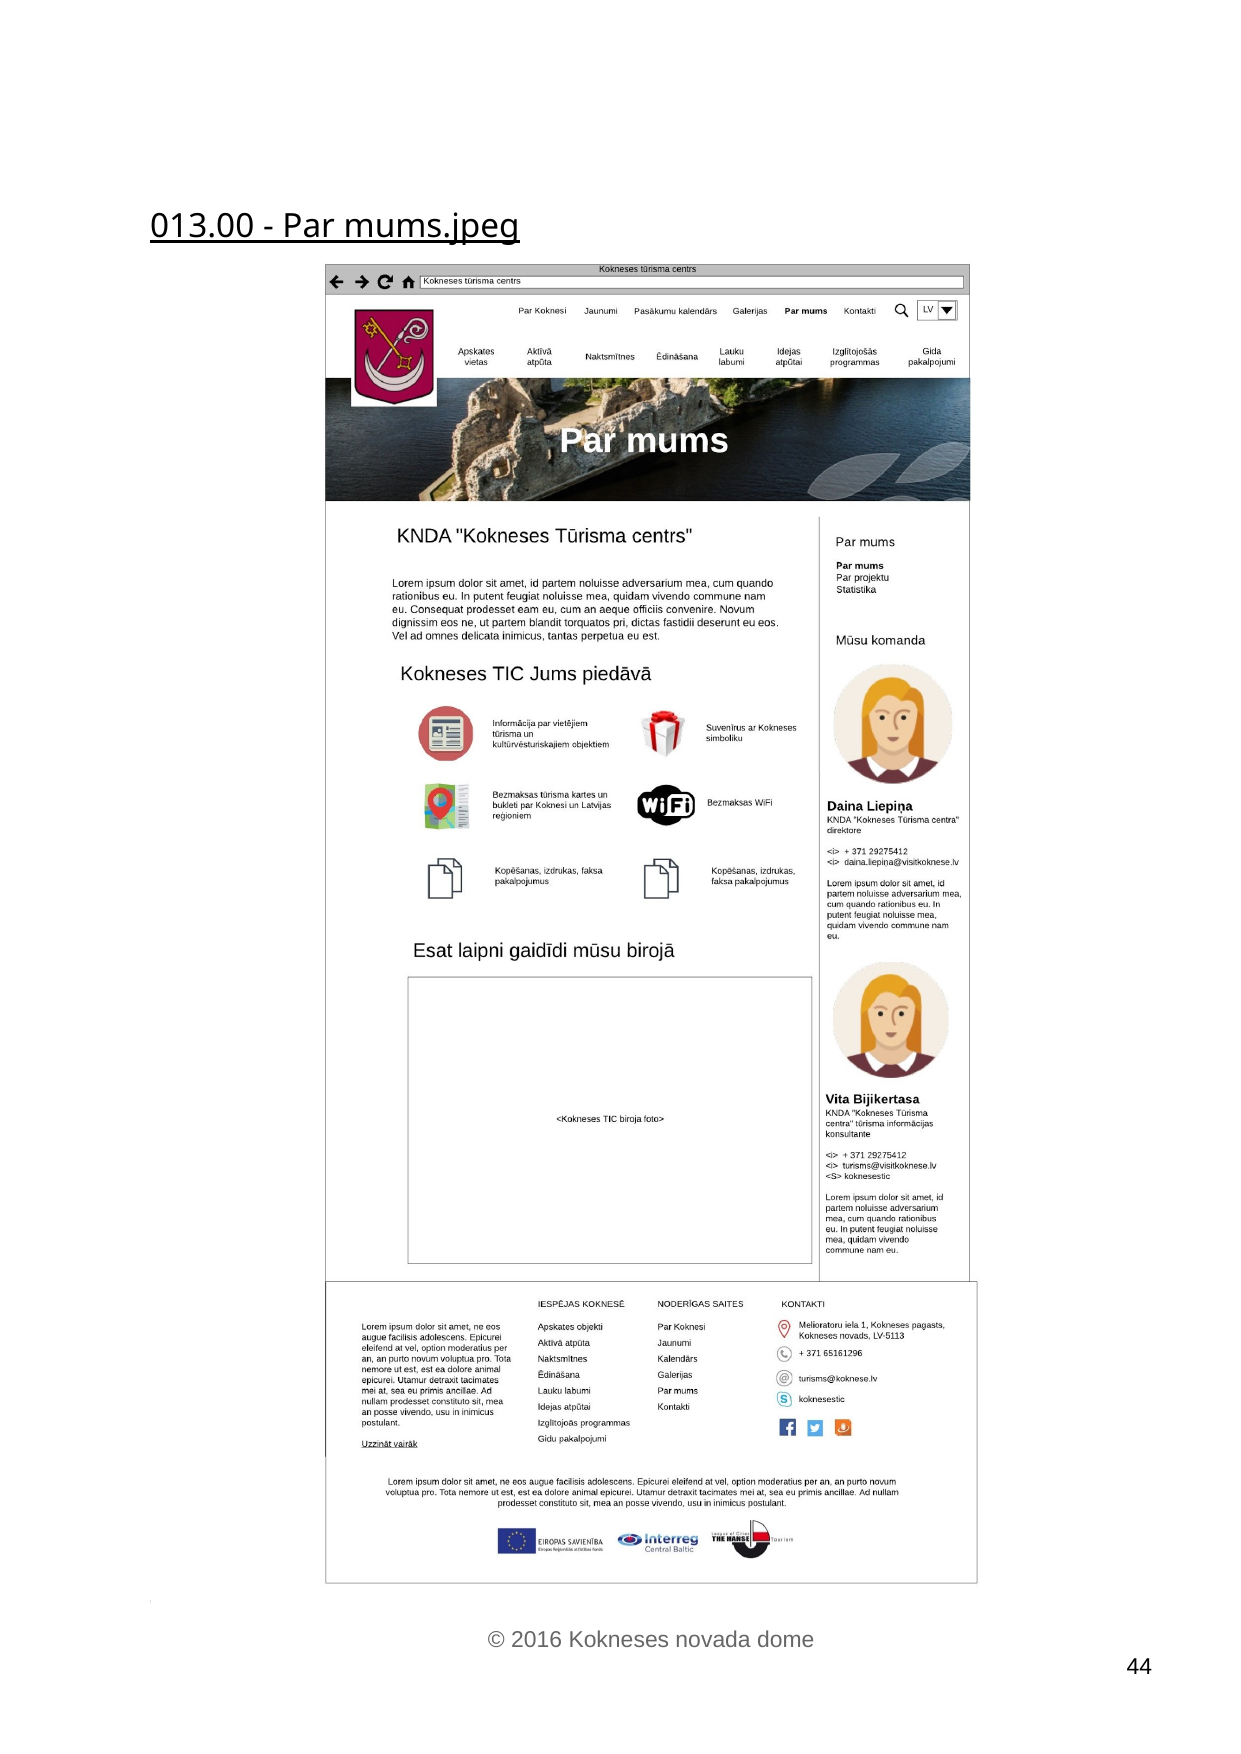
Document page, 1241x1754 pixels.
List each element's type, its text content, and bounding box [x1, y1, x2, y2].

subtitle 013.00 - Par mums.jpeg [150, 202, 1152, 248]
picture [315, 254, 987, 1593]
